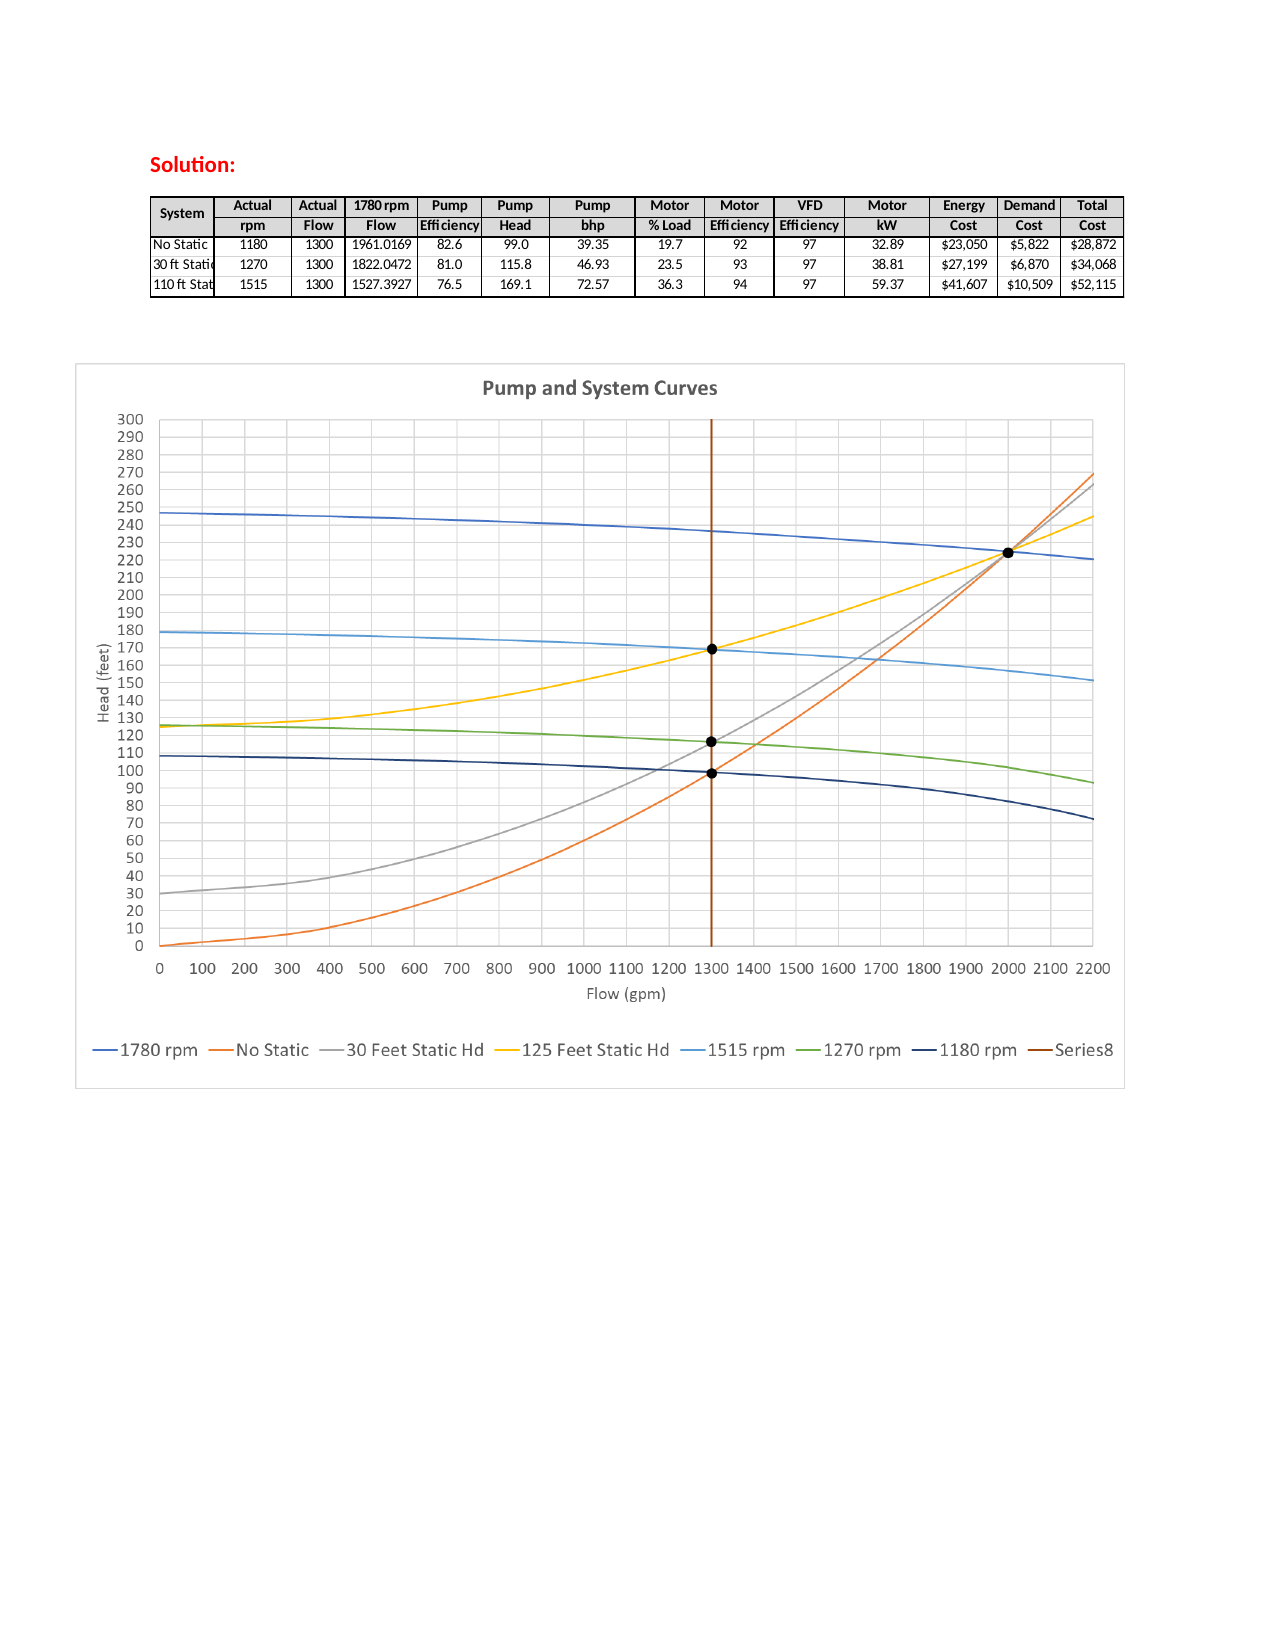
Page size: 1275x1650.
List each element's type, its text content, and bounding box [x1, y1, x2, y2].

text Solution: [150, 150, 1125, 178]
picture [75, 363, 1125, 1089]
